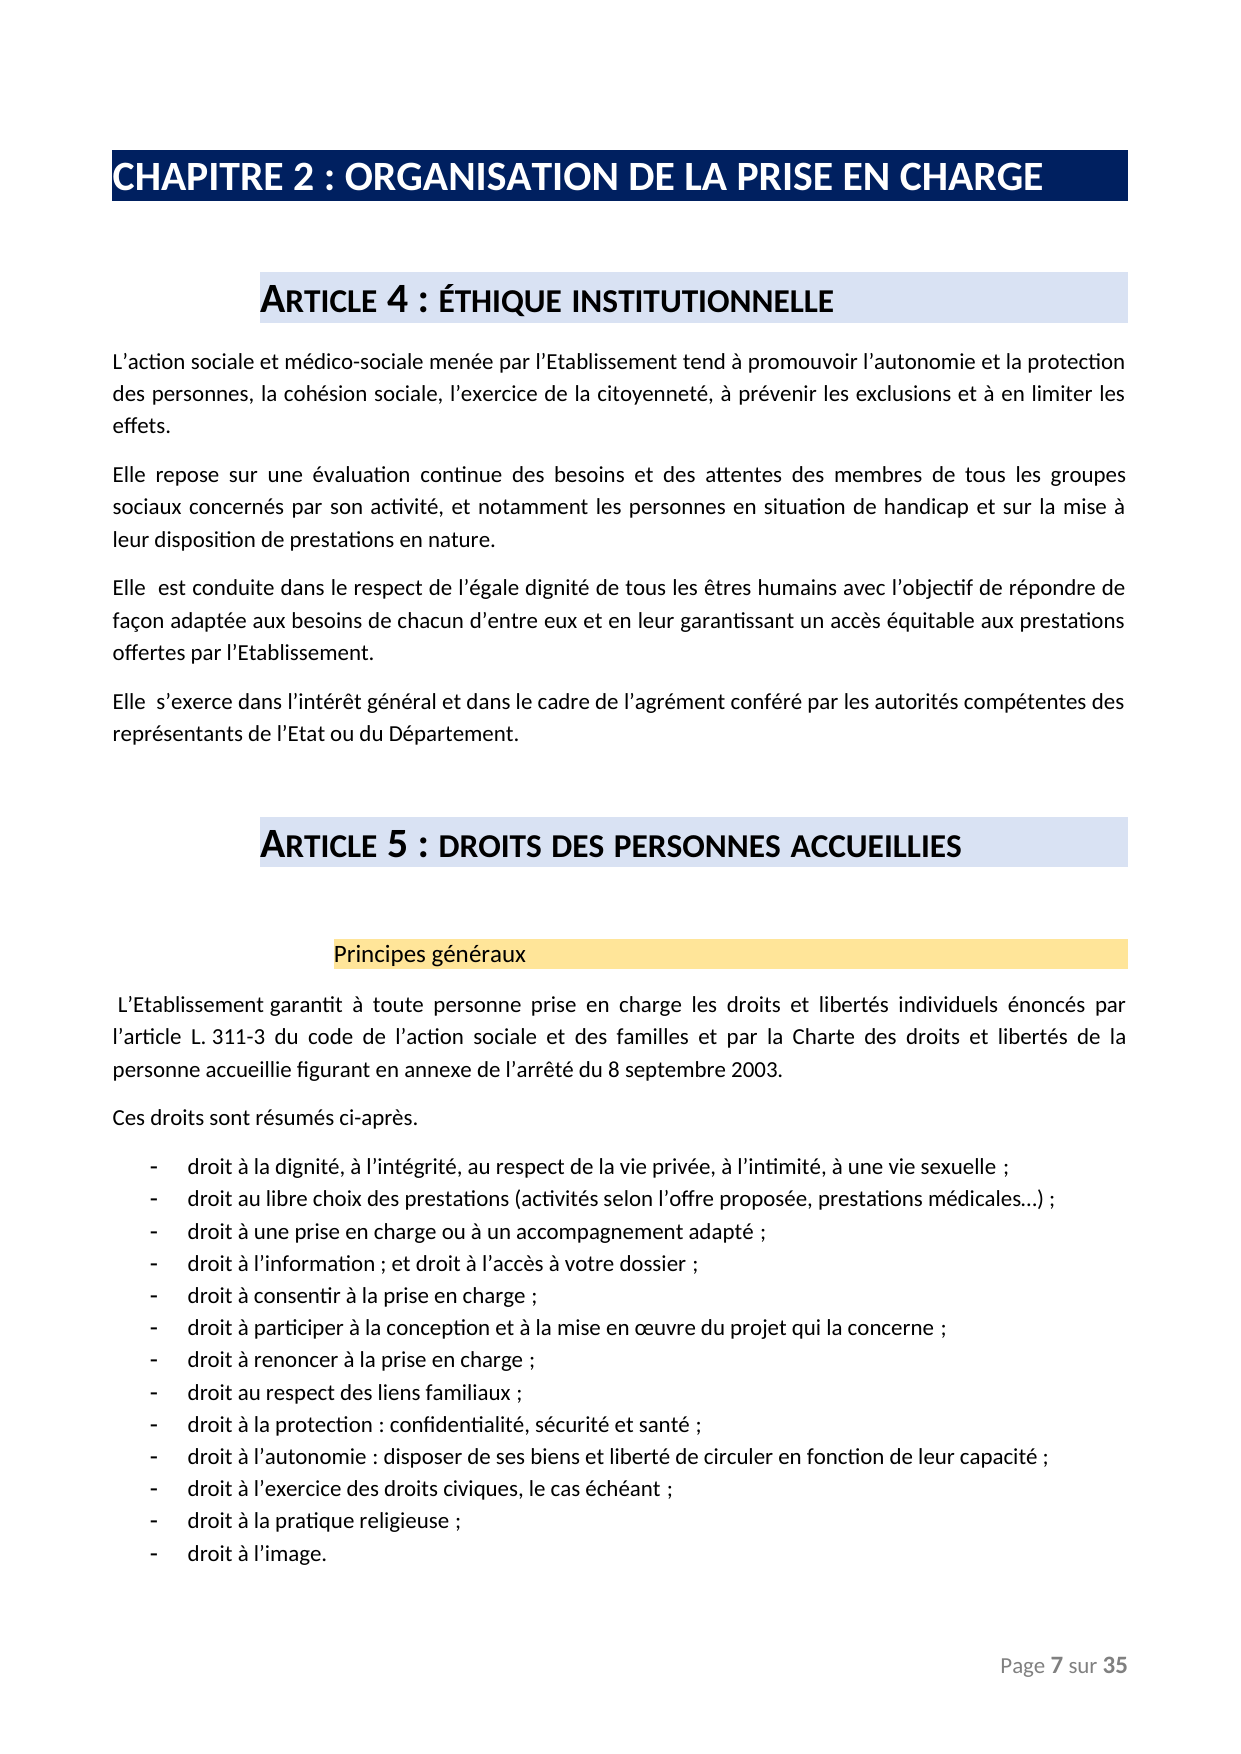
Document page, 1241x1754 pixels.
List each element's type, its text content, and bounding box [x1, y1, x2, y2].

list droit à l’exercice des droits civiques, le cas échéant ; [150, 1474, 1128, 1502]
text L’Etablissement garantit à toute personne prise en charge les droits et libertés individuels énoncés par l’article L. 311-3 du code de l’action sociale et des familles et par la Charte des droits et libertés de la personne accueillie figurant en annexe de l’arrêté du 8 septembre 2003. [112, 990, 1128, 1083]
text Elle est conduite dans le respect de l’égale dignité de tous les êtres humains avec l’objectif de répondre de façon adaptée aux besoins de chacun d’entre eux et en leur garantissant un accès équitable aux prestations offertes par l’Etablissement. [112, 573, 1128, 666]
subtitle Article 5 : droits des personnes accueillies [260, 817, 1128, 867]
subtitle CHAPITRE 2 : ORGANISATION DE LA PRISE EN CHARGE [112, 150, 1128, 201]
list droit au respect des liens familiaux ; [150, 1378, 1128, 1406]
list droit à renoncer à la prise en charge ; [150, 1346, 1128, 1373]
list droit à une prise en charge ou à un accompagnement adapté ; [150, 1217, 1128, 1245]
list droit au libre choix des prestations (activités selon l’offre proposée, prestations médicales…) ; [150, 1184, 1128, 1213]
list droit à l’autonomie : disposer de ses biens et liberté de circuler en fonction de leur capacité ; [150, 1442, 1128, 1470]
text Elle repose sur une évaluation continue des besoins et des attentes des membres de tous les groupes sociaux concernés par son activité, et notamment les personnes en situation de handicap et sur la mise à leur disposition de prestations en nature. [112, 460, 1128, 553]
list droit à consentir à la prise en charge ; [150, 1281, 1128, 1309]
subtitle Principes généraux [334, 939, 1128, 969]
text Ces droits sont résumés ci-après. [112, 1103, 1128, 1132]
list droit à la protection : confidentialité, sécurité et santé ; [150, 1410, 1128, 1438]
list droit à la dignité, à l’intégrité, au respect de la vie privée, à l’intimité, à une vie sexuelle ; [150, 1152, 1128, 1180]
list droit à la pratique religieuse ; [150, 1506, 1128, 1534]
list droit à participer à la conception et à la mise en œuvre du projet qui la concerne ; [150, 1313, 1128, 1341]
subtitle Article 4 : éthique institutionnelle [260, 272, 1128, 323]
list droit à l’information ; et droit à l’accès à votre dossier ; [150, 1249, 1128, 1277]
text Elle s’exerce dans l’intérêt général et dans le cadre de l’agrément conféré par les autorités compétentes des représentants de l’Etat ou du Département. [112, 687, 1128, 747]
text L’action sociale et médico-sociale menée par l’Etablissement tend à promouvoir l’autonomie et la protection des personnes, la cohésion sociale, l’exercice de la citoyenneté, à prévenir les exclusions et à en limiter les effets. [112, 347, 1128, 439]
list droit à l’image. [150, 1539, 1128, 1567]
